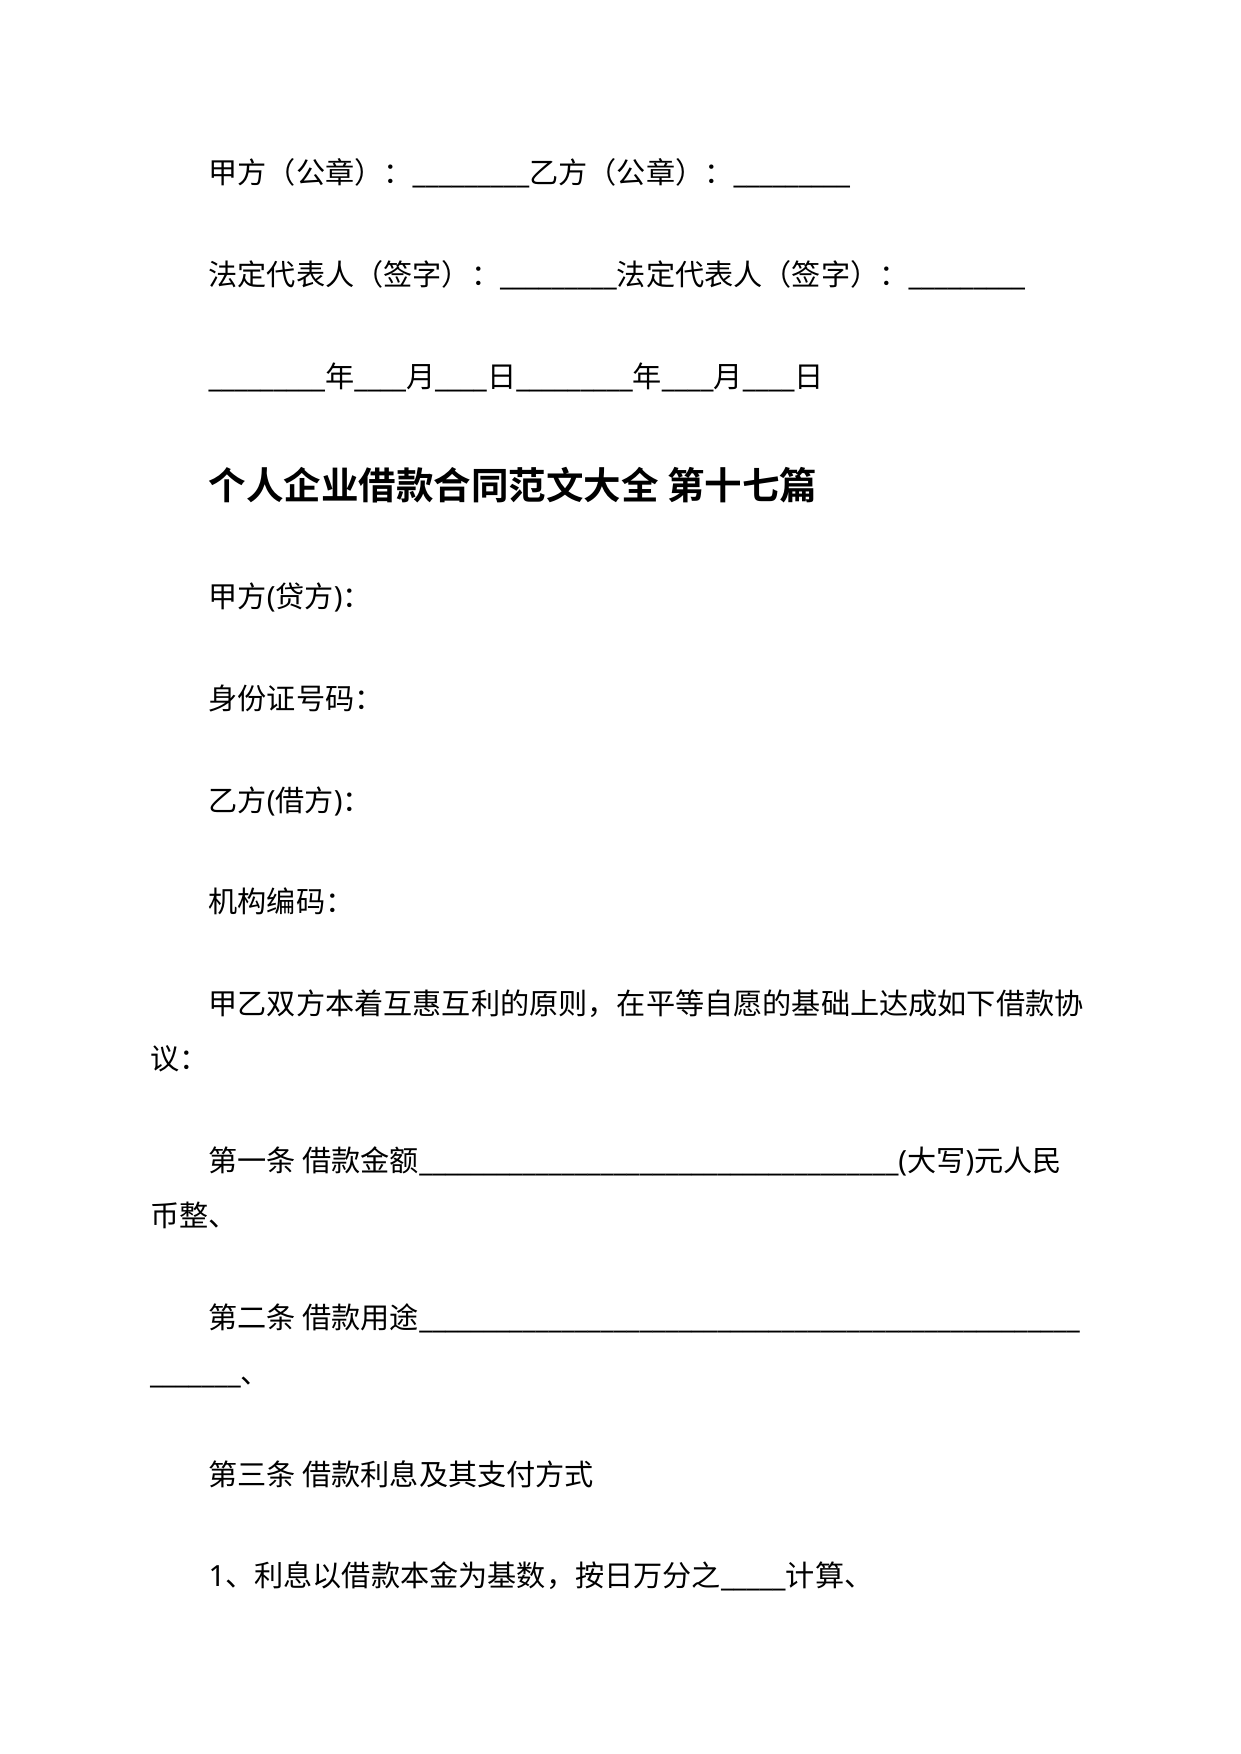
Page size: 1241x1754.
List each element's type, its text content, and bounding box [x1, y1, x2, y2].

text 身份证号码： [150, 675, 1090, 718]
text 第一条 借款金额_____________________________________(大写)元人民币整、 [150, 1137, 1090, 1235]
text 第二条 借款用途__________________________________________________________、 [150, 1294, 1090, 1392]
text 乙方(借方)： [150, 777, 1090, 819]
text 第三条 借款利息及其支付方式 [150, 1451, 1090, 1493]
text 甲方（公章）：_________乙方（公章）：_________ [150, 150, 1090, 192]
text _________年____月____日_________年____月____日 [150, 354, 1090, 396]
text 甲乙双方本着互惠互利的原则，在平等自愿的基础上达成如下借款协议： [150, 981, 1090, 1078]
text 机构编码： [150, 879, 1090, 921]
text 甲方(贷方)： [150, 573, 1090, 616]
text 个人企业借款合同范文大全 第十七篇 [150, 456, 1090, 510]
text 法定代表人（签字）：_________法定代表人（签字）：_________ [150, 252, 1090, 294]
text 1、利息以借款本金为基数，按日万分之_____计算、 [150, 1553, 1090, 1595]
